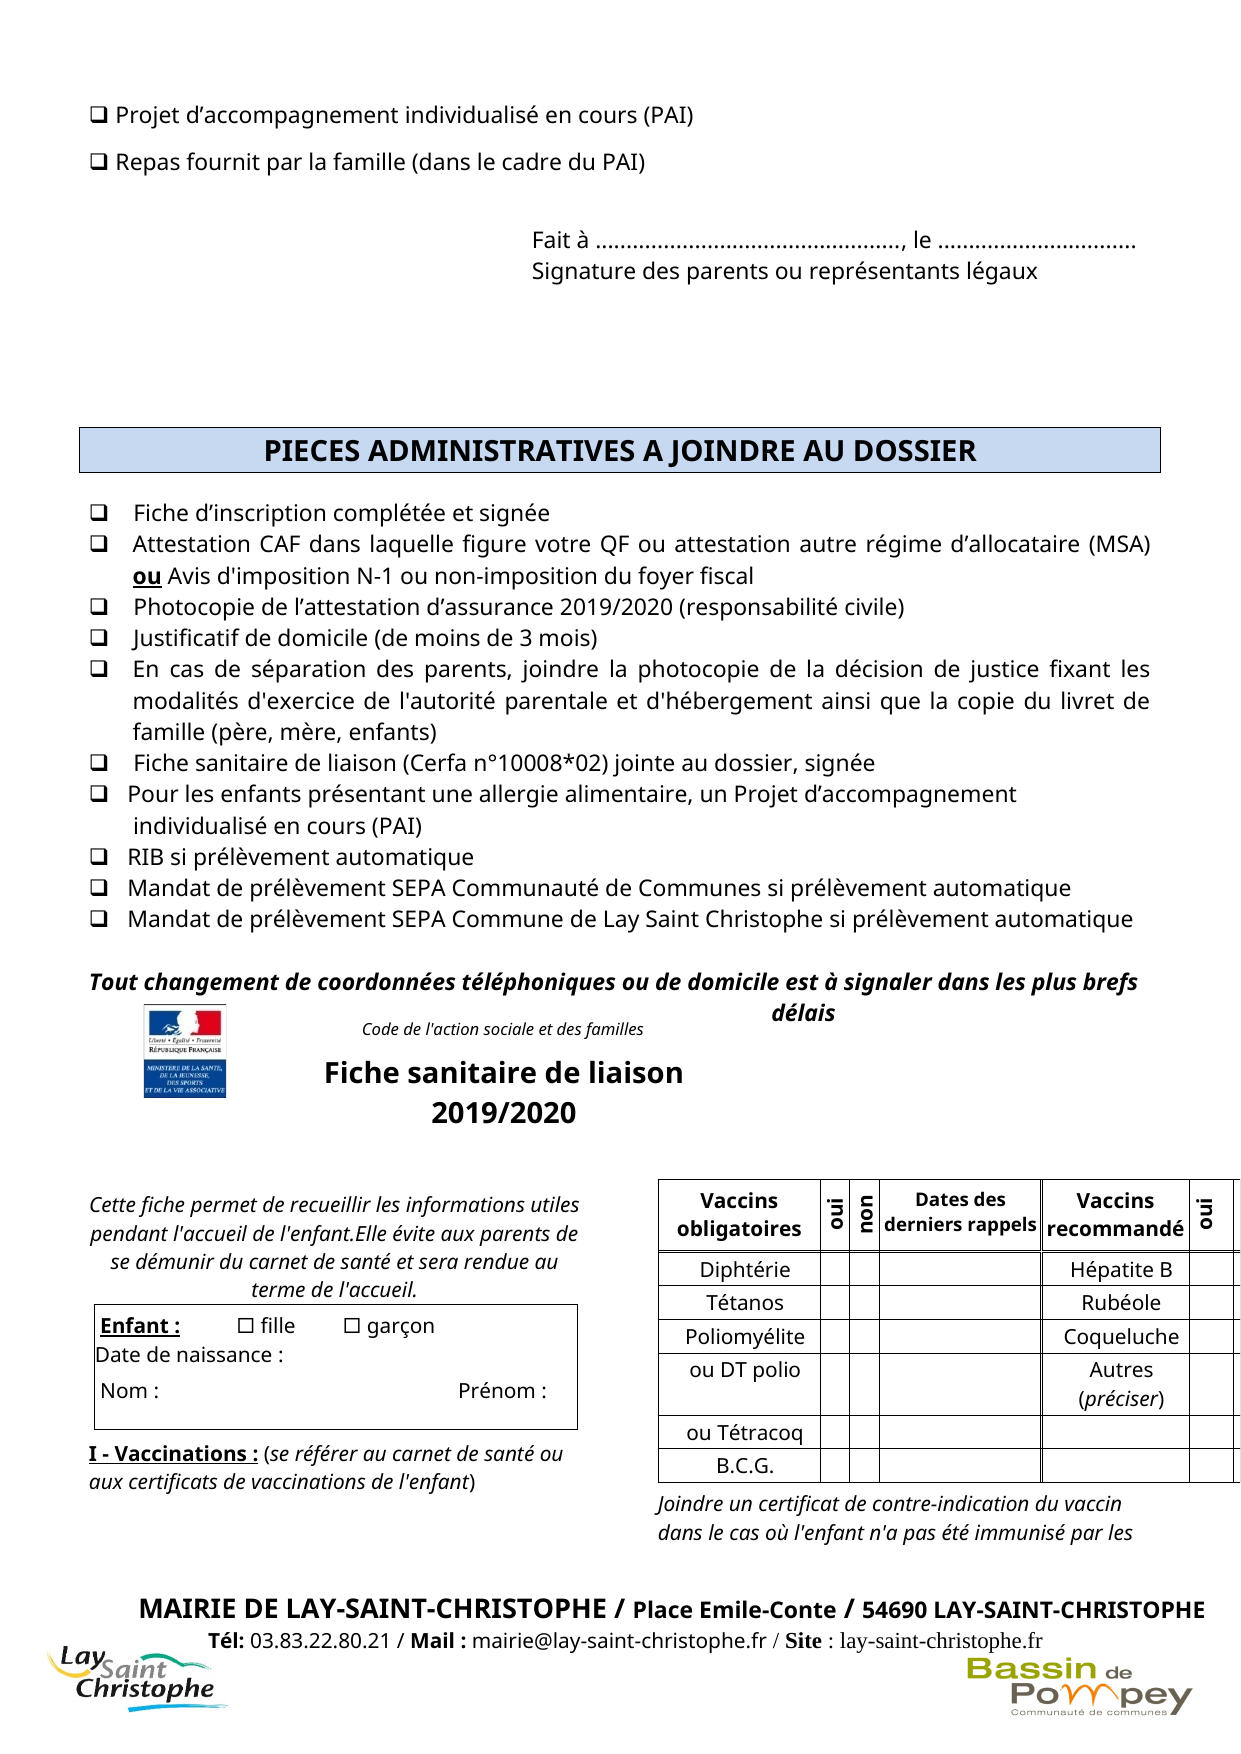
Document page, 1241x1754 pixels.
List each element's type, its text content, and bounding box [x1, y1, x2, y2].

table_cell Poliomyélite [659, 1320, 820, 1352]
table_cell [880, 1354, 1040, 1414]
table_cell [1234, 1286, 1240, 1319]
table_cell [1190, 1286, 1233, 1319]
table_header Vaccins recommandés [1043, 1180, 1189, 1249]
table_cell [821, 1416, 849, 1448]
text I - Vaccinations : (se référer au carnet de santé ou aux certificats de vaccinations de l'enfant) [89, 1439, 583, 1496]
table_cell [880, 1416, 1040, 1448]
table_cell [1234, 1320, 1240, 1352]
table_cell [880, 1449, 1040, 1482]
table_cell [1234, 1416, 1240, 1448]
text En cas de séparation des parents, joindre la photocopie de la décision de justice fixant les modalités d'exercice de l'autorité parentale et d'hébergement ainsi que la copie du livret de famille (père, mère, enfants) [89, 653, 1152, 747]
text Attestation CAF dans laquelle figure votre QF ou attestation autre régime d’allocataire (MSA) ou Avis d'imposition N-1 ou non-imposition du foyer fiscal [89, 528, 1152, 591]
text Signature des parents ou représentants légaux [532, 255, 1152, 287]
table_cell [850, 1416, 879, 1448]
table_header Vaccins obligatoires [659, 1180, 820, 1249]
table_cell [821, 1449, 849, 1482]
text Nom : Prénom : [95, 1369, 577, 1405]
text Fait à , le [532, 224, 1152, 255]
table_cell [880, 1320, 1040, 1352]
picture [143, 1004, 227, 1098]
table_cell B.C.G. [659, 1449, 820, 1482]
table_cell [821, 1320, 849, 1352]
table_cell [880, 1286, 1040, 1319]
table_cell Coqueluche [1043, 1320, 1189, 1352]
table_cell [1190, 1354, 1233, 1414]
table_cell [1190, 1416, 1233, 1448]
table_cell [1234, 1354, 1240, 1414]
table_cell [850, 1354, 879, 1414]
text Justificatif de domicile (de moins de 3 mois) [89, 622, 1152, 653]
table_cell Rubéole [1043, 1286, 1189, 1319]
text Tout changement de coordonnées téléphoniques ou de domicile est à signaler dans les plus brefs délais [89, 966, 1152, 1028]
text Mandat de prélèvement SEPA Commune de Lay Saint Christophe si prélèvement automatique [89, 903, 1152, 935]
table_cell [1234, 1253, 1240, 1285]
picture [46, 1646, 230, 1713]
text Fiche sanitaire de liaison (Cerfa n°10008*02) jointe au dossier, signée [89, 747, 1152, 778]
text Mandat de prélèvement SEPA Communauté de Communes si prélèvement automatique [89, 872, 1152, 903]
table_cell [821, 1354, 849, 1414]
table_cell Tétanos [659, 1286, 820, 1319]
text Enfant : fille garçon Date de naissance : [95, 1305, 577, 1368]
table_cell [850, 1253, 879, 1285]
text Repas fournit par la famille (dans le cadre du PAI) [89, 146, 1152, 177]
table_cell ou Tétracoq [659, 1416, 820, 1448]
table_header Code de l'action sociale et des familles Fiche sanitaire de liaison 2019/2020 [251, 1005, 756, 1178]
text Photocopie de l’attestation d’assurance 2019/2020 (responsabilité civile) [89, 591, 1152, 622]
text Projet d’accompagnement individualisé en cours (PAI) [89, 99, 1152, 130]
text RIB si prélèvement automatique [89, 841, 1152, 872]
table_cell Diphtérie [659, 1253, 820, 1285]
text PIECES ADMINISTRATIVES A JOINDRE AU DOSSIER [80, 428, 1160, 472]
text Cette fiche permet de recueillir les informations utiles pendant l'accueil de l'enfant.Elle évite aux parents de se démunir du carnet de santé et sera rendue au terme de l'accueil. [89, 1190, 583, 1304]
table_header oui [821, 1180, 849, 1249]
picture [961, 1656, 1200, 1718]
table_header Dates des derniers rappels [880, 1180, 1040, 1249]
table_cell [821, 1286, 849, 1319]
table_cell [1190, 1320, 1233, 1352]
table_cell [1043, 1449, 1189, 1482]
table_cell [880, 1253, 1040, 1285]
table_cell [850, 1449, 879, 1482]
table_cell [850, 1286, 879, 1319]
table_cell Autres (préciser) [1043, 1354, 1189, 1414]
table_cell [1234, 1449, 1240, 1482]
table_cell [1043, 1416, 1189, 1448]
table_cell [850, 1320, 879, 1352]
text Pour les enfants présentant une allergie alimentaire, un Projet d’accompagnement individualisé en cours (PAI) [89, 778, 1152, 841]
table_header non [850, 1180, 879, 1249]
table_cell [1190, 1253, 1233, 1285]
table_cell Hépatite B [1043, 1253, 1189, 1285]
table_cell [821, 1253, 849, 1285]
table_header oui [1190, 1180, 1233, 1249]
table_header [137, 1005, 251, 1178]
table_cell [1190, 1449, 1233, 1482]
text Fiche d’inscription complétée et signée [89, 497, 1152, 528]
table_cell ou DT polio [659, 1354, 820, 1414]
